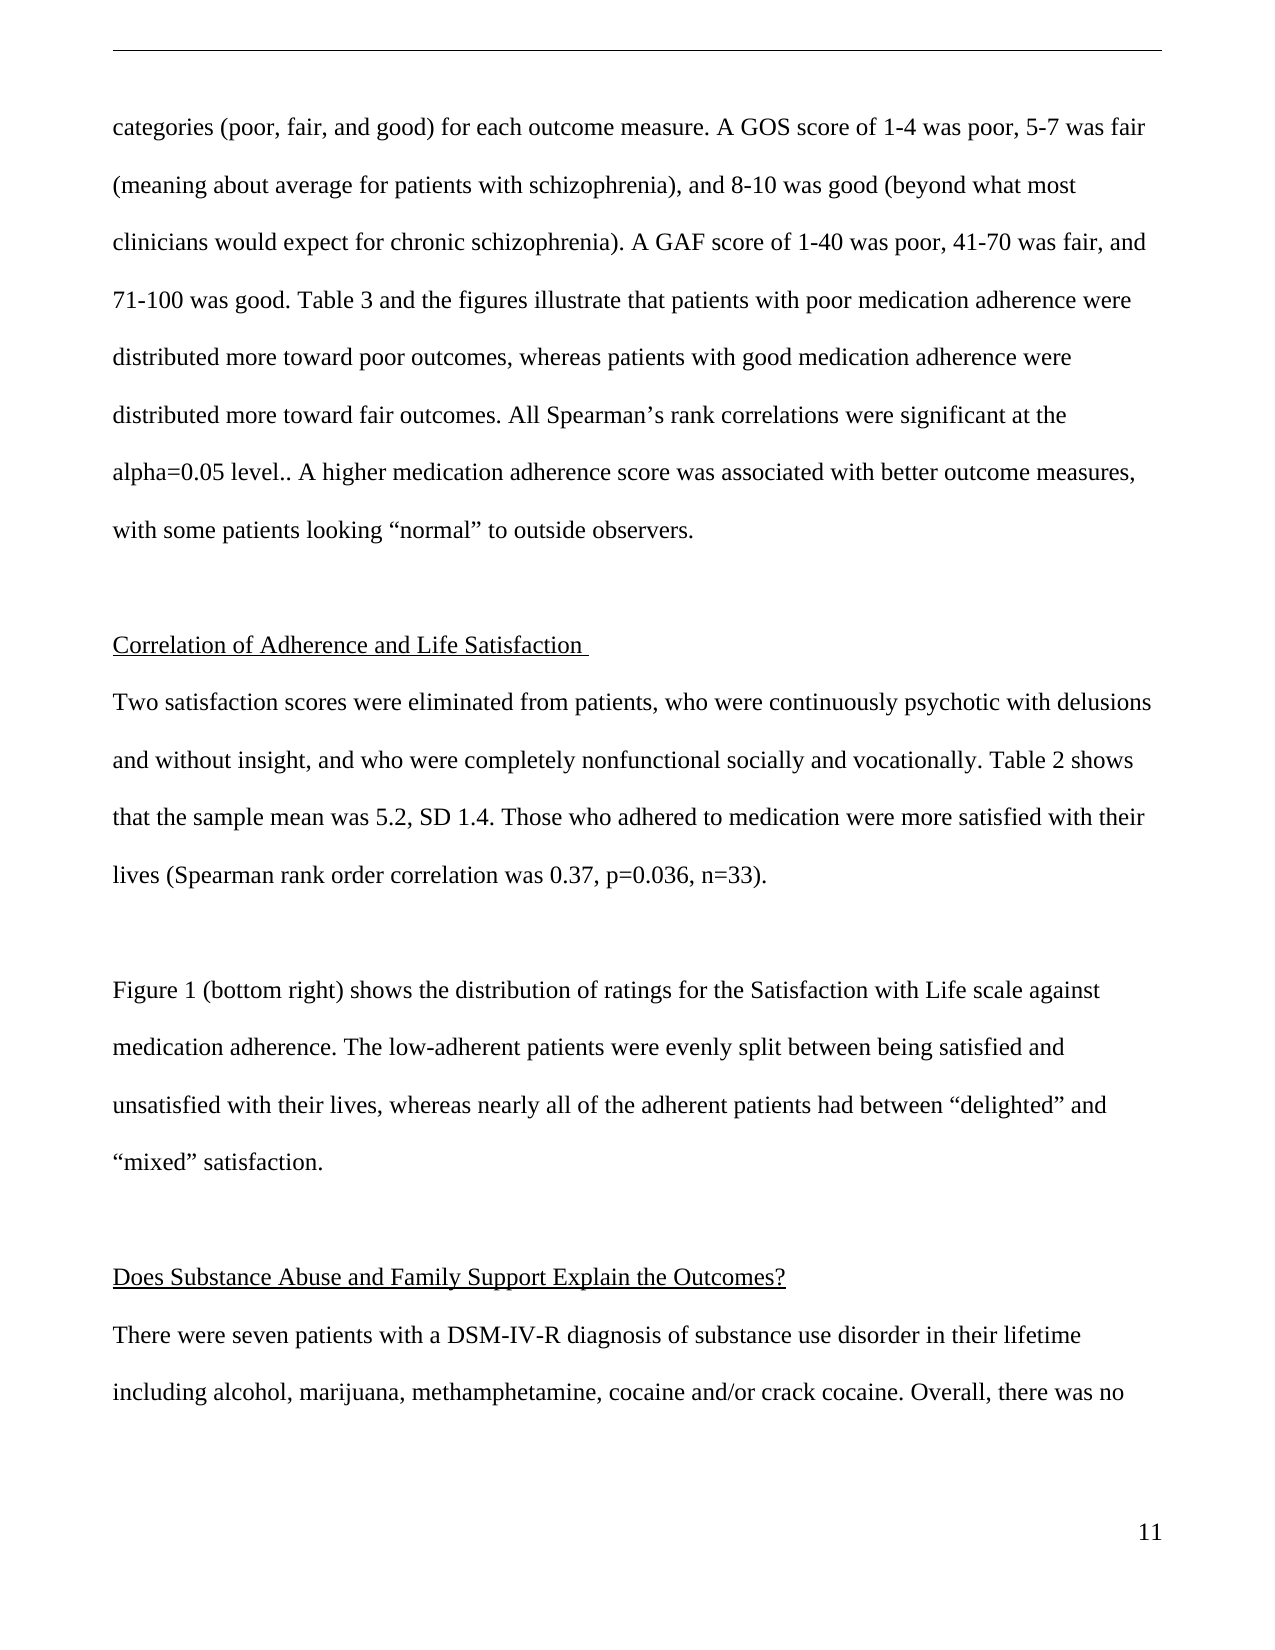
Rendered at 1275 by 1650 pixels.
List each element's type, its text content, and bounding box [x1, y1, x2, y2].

text Figure 1 (bottom right) shows the distribution of ratings for the Satisfaction with Life scale against medication adherence. The low-adherent patients were evenly split between being satisfied and unsatisfied with their lives, whereas nearly all of the adherent patients had between “delighted” and “mixed” satisfaction. [112, 975, 1162, 1176]
text Two satisfaction scores were eliminated from patients, who were continuously psychotic with delusions and without insight, and who were completely nonfunctional socially and vocationally. Table 2 shows that the sample mean was 5.2, SD 1.4. Those who adhered to medication were more satisfied with their lives (Spearman rank order correlation was 0.37, p=0.036, n=33). [112, 687, 1162, 889]
text Correlation of Adherence and Life Satisfaction [112, 630, 1162, 659]
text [112, 1320, 1162, 1406]
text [112, 112, 1162, 544]
text Does Substance Abuse and Family Support Explain the Outcomes? [112, 1262, 1162, 1291]
